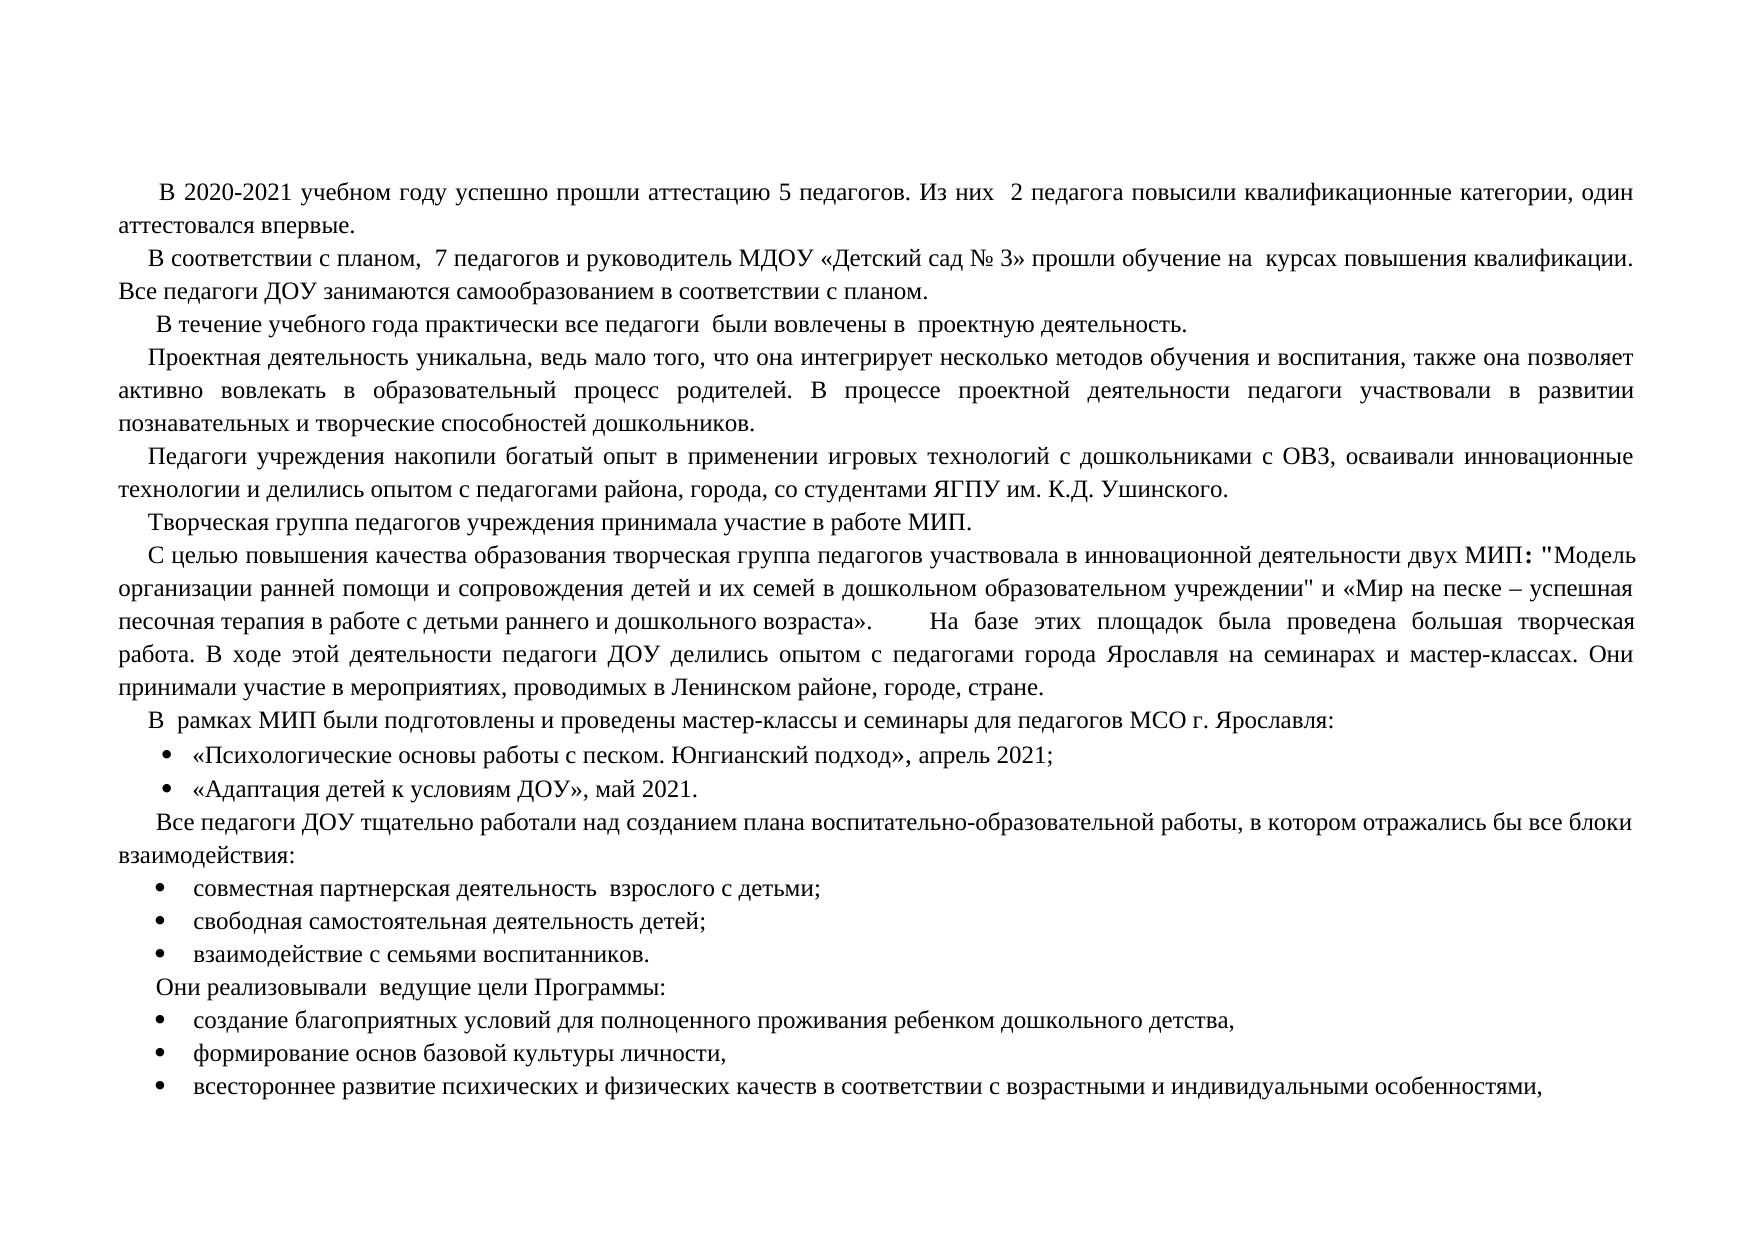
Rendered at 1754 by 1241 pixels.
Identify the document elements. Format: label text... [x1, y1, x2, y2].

text В течение учебного года практически все педагоги были вовлечены в проектную деятельность. [118, 309, 1636, 338]
text Педагоги учреждения накопили богатый опыт в применении игровых технологий с дошкольниками с ОВЗ, осваивали инновационные технологии и делились опытом с педагогами района, города, со студентами ЯГПУ им. К.Д. Ушинского. [118, 441, 1636, 503]
list формирование основ базовой культуры личности, [156, 1038, 1636, 1067]
text Проектная деятельность уникальна, ведь мало того, что она интегрирует несколько методов обучения и воспитания, также она позволяет активно вовлекать в образовательный процесс родителей. В процессе проектной деятельности педагоги участвовали в развитии познавательных и творческие способностей дошкольников. [118, 342, 1636, 375]
text С целью повышения качества образования творческая группа педагогов участвовала в инновационной деятельности двух МИП: "Модель организации ранней помощи и сопровождения детей и их семей в дошкольном образовательном учреждении" и «Мир на песке – успешная песочная терапия в работе с детьми раннего и дошкольного возраста». На базе этих площадок была проведена большая творческая работа. В ходе этой деятельности педагоги ДОУ делились опытом с педагогами города Ярославля на семинарах и мастер-классах. Они принимали участие в мероприятиях, проводимых в Ленинском районе, городе, стране. [118, 540, 1636, 701]
text Творческая группа педагогов учреждения принимала участие в работе МИП. [118, 507, 1636, 536]
list совместная партнерская деятельность взрослого с детьми; [156, 873, 1636, 902]
list «Адаптация детей к условиям ДОУ», май 2021. [162, 774, 1636, 803]
text В 2020-2021 учебном году успешно прошли аттестацию 5 педагогов. Из них 2 педагога повысили квалификационные категории, один аттестовался впервые. [118, 177, 1636, 239]
text Они реализовывали ведущие цели Программы: [118, 972, 1636, 1001]
list свободная самостоятельная деятельность детей; [156, 906, 1636, 935]
list всестороннее развитие психических и физических качеств в соответствии с возрастными и индивидуальными особенностями, [156, 1071, 1636, 1100]
text Проектная деятельность уникальна, ведь мало того, что она интегрирует несколько методов обучения и воспитания, также она позволяет активно вовлекать в образовательный процесс родителей. В процессе проектной деятельности педагоги участвовали в развитии познавательных и творческие способностей дошкольников. [118, 404, 1636, 437]
list «Психологические основы работы с песком. Юнгианский подход», апрель 2021; [162, 738, 1636, 770]
list создание благоприятных условий для полноценного проживания ребенком дошкольного детства, [156, 1005, 1636, 1034]
text В рамках МИП были подготовлены и проведены мастер-классы и семинары для педагогов МСО г. Ярославля: [118, 706, 1636, 734]
list взаимодействие с семьями воспитанников. [156, 939, 1636, 968]
text В соответствии с планом, 7 педагогов и руководитель МДОУ «Детский сад № 3» прошли обучение на курсах повышения квалификации. Все педагоги ДОУ занимаются самообразованием в соответствии с планом. [118, 243, 1636, 305]
text Все педагоги ДОУ тщательно работали над созданием плана воспитательно-образовательной работы, в котором отражались бы все блоки взаимодействия: [118, 807, 1636, 869]
